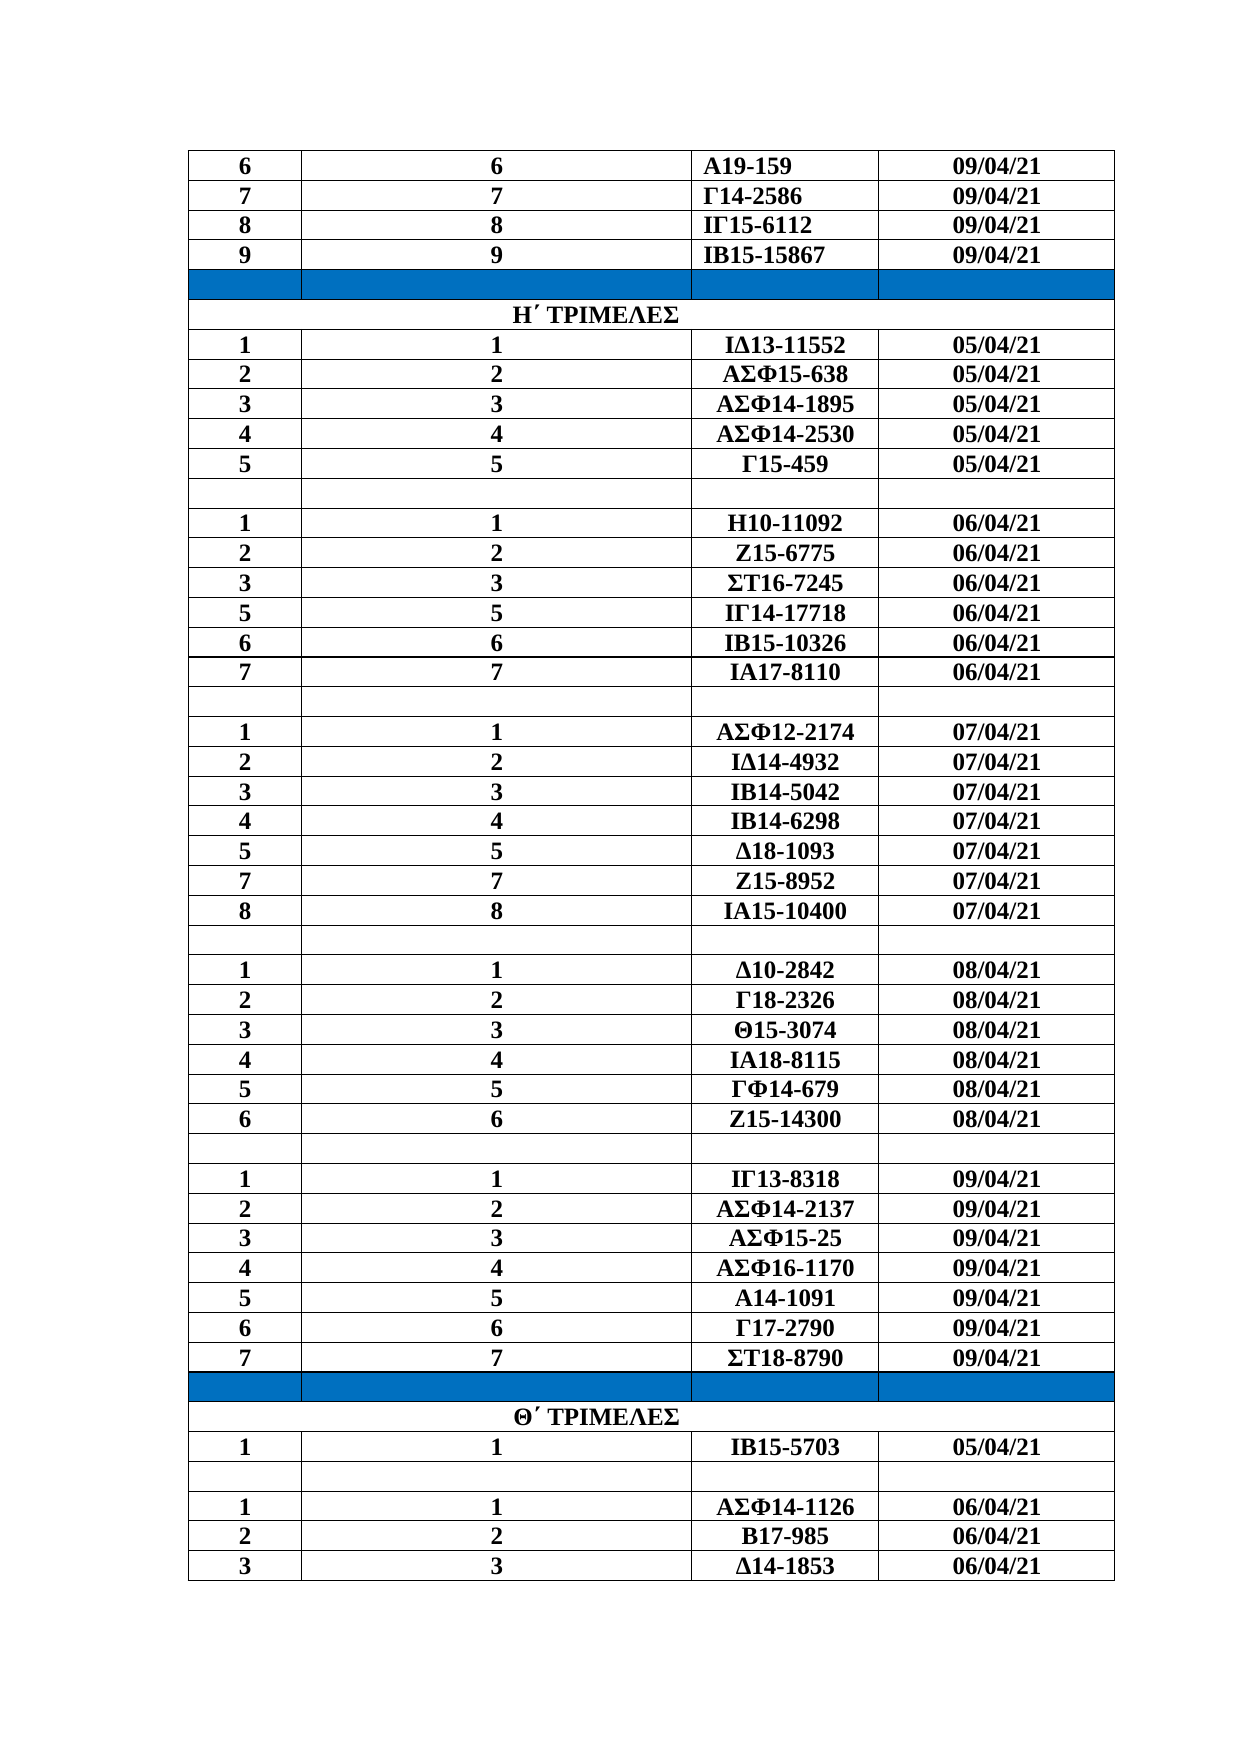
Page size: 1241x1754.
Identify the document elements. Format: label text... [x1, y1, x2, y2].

table_cell 06/04/21 [879, 538, 1114, 567]
table_cell [879, 1373, 1114, 1401]
table_cell 2 [302, 1521, 691, 1550]
table_cell ΓΦ14-679 [692, 1075, 878, 1103]
table_cell 09/04/21 [879, 181, 1114, 209]
table_cell 7 [189, 181, 301, 209]
table_cell [692, 270, 878, 299]
table_cell Θ΄ ΤΡΙΜΕΛΕΣ [301, 1402, 692, 1431]
table_cell [879, 479, 1114, 507]
table_cell 2 [189, 985, 301, 1014]
table_cell 8 [189, 211, 301, 239]
table_cell Δ14-1853 [692, 1551, 878, 1580]
table_cell 4 [302, 419, 691, 448]
table_cell 05/04/21 [879, 449, 1114, 478]
table_cell 06/04/21 [879, 598, 1114, 627]
table_cell 2 [302, 985, 691, 1014]
table_cell 09/04/21 [879, 1164, 1114, 1193]
table_cell 8 [189, 896, 301, 924]
table_cell 07/04/21 [879, 777, 1114, 805]
table_cell 06/04/21 [879, 658, 1114, 686]
table_cell ΙΑ15-10400 [692, 896, 878, 924]
table_cell 5 [189, 598, 301, 627]
table_cell 09/04/21 [879, 1343, 1114, 1371]
table_cell 4 [189, 1045, 301, 1073]
table_cell 1 [189, 509, 301, 537]
table_cell 5 [189, 1075, 301, 1103]
table_cell [692, 926, 878, 954]
table_cell 5 [189, 836, 301, 865]
table_cell [302, 1462, 691, 1491]
table_cell 09/04/21 [879, 1224, 1114, 1252]
table_cell Ζ15-6775 [692, 538, 878, 567]
table_cell 2 [189, 538, 301, 567]
table_cell ΙΓ13-8318 [692, 1164, 878, 1193]
table_cell 07/04/21 [879, 806, 1114, 835]
table_cell 3 [189, 1551, 301, 1580]
table_cell 3 [189, 1224, 301, 1252]
table_cell 3 [302, 389, 691, 418]
table_cell [879, 270, 1114, 299]
table_cell 09/04/21 [879, 1253, 1114, 1282]
table_cell 05/04/21 [879, 419, 1114, 448]
table_cell 08/04/21 [879, 1075, 1114, 1103]
table_cell 1 [302, 955, 691, 984]
table_cell [879, 926, 1114, 954]
table_cell [189, 300, 301, 329]
table_cell 1 [189, 955, 301, 984]
table_cell 06/04/21 [879, 1492, 1114, 1520]
table_cell [302, 479, 691, 507]
table_cell ΙΓ14-17718 [692, 598, 878, 627]
table_cell 06/04/21 [879, 568, 1114, 597]
table_cell [189, 1134, 301, 1163]
table_cell ΙΒ15-15867 [692, 240, 878, 269]
table_cell 09/04/21 [879, 1283, 1114, 1312]
table_cell 1 [302, 1432, 691, 1461]
table_cell 1 [189, 1492, 301, 1520]
table_cell 7 [302, 658, 691, 686]
table_cell ΑΣΦ16-1170 [692, 1253, 878, 1282]
table_cell 6 [189, 628, 301, 656]
table_cell 7 [302, 181, 691, 209]
table_cell [189, 270, 301, 299]
table_cell Ζ15-8952 [692, 866, 878, 895]
table_cell 6 [189, 1104, 301, 1133]
table_cell 07/04/21 [879, 866, 1114, 895]
table_cell 3 [302, 777, 691, 805]
table_cell 4 [189, 806, 301, 835]
table_cell [189, 479, 301, 507]
table_cell 1 [302, 1492, 691, 1520]
table_cell 05/04/21 [879, 1432, 1114, 1461]
table_cell 5 [189, 1283, 301, 1312]
table_cell 3 [189, 777, 301, 805]
table_cell 06/04/21 [879, 1551, 1114, 1580]
table_cell Η΄ ΤΡΙΜΕΛΕΣ [301, 300, 692, 329]
table_cell 1 [189, 1164, 301, 1193]
table_cell [302, 1134, 691, 1163]
table_cell Δ10-2842 [692, 955, 878, 984]
table_cell 7 [302, 1343, 691, 1371]
table_cell ΙΒ14-5042 [692, 777, 878, 805]
table_cell 06/04/21 [879, 628, 1114, 656]
table_cell [692, 1462, 878, 1491]
table_cell 1 [302, 1164, 691, 1193]
table_cell 4 [302, 1045, 691, 1073]
table_cell 2 [302, 360, 691, 388]
table_cell 07/04/21 [879, 747, 1114, 776]
table_cell 8 [302, 211, 691, 239]
table_cell 1 [302, 509, 691, 537]
table_cell [302, 270, 691, 299]
table_cell 6 [302, 151, 691, 180]
table_cell 09/04/21 [879, 240, 1114, 269]
table_cell 08/04/21 [879, 985, 1114, 1014]
table_cell 06/04/21 [879, 1521, 1114, 1550]
table_cell 6 [302, 1313, 691, 1342]
table_cell 1 [189, 1432, 301, 1461]
table_cell 1 [189, 717, 301, 746]
table_cell 4 [302, 806, 691, 835]
table_cell Θ15-3074 [692, 1015, 878, 1044]
table_cell 1 [189, 330, 301, 358]
table_cell [879, 1402, 1114, 1431]
table_cell [189, 1373, 301, 1401]
table_cell [189, 687, 301, 716]
table_cell ΑΣΦ14-2530 [692, 419, 878, 448]
table_cell 09/04/21 [879, 151, 1114, 180]
table_cell 7 [189, 1343, 301, 1371]
table_cell 05/04/21 [879, 330, 1114, 358]
table_cell [189, 1402, 301, 1431]
table_cell ΙΒ15-5703 [692, 1432, 878, 1461]
table_cell ΑΣΦ14-2137 [692, 1194, 878, 1222]
table_cell [879, 1134, 1114, 1163]
table_cell ΑΣΦ14-1126 [692, 1492, 878, 1520]
table_cell 4 [302, 1253, 691, 1282]
table_cell [302, 687, 691, 716]
table_cell Γ18-2326 [692, 985, 878, 1014]
table_cell [879, 1462, 1114, 1491]
table_cell 3 [189, 568, 301, 597]
table_cell ΙΓ15-6112 [692, 211, 878, 239]
table_cell ΑΣΦ12-2174 [692, 717, 878, 746]
table_cell 2 [302, 747, 691, 776]
table_cell 2 [189, 360, 301, 388]
table_cell 1 [302, 330, 691, 358]
table_cell ΣΤ18-8790 [692, 1343, 878, 1371]
table_cell Γ15-459 [692, 449, 878, 478]
table_cell 07/04/21 [879, 836, 1114, 865]
table_cell 5 [302, 1283, 691, 1312]
table_cell 6 [302, 628, 691, 656]
table_cell 08/04/21 [879, 1015, 1114, 1044]
table_cell 8 [302, 896, 691, 924]
table_cell [879, 300, 1114, 329]
table_cell ΙΑ18-8115 [692, 1045, 878, 1073]
table_cell ΑΣΦ15-25 [692, 1224, 878, 1252]
table_cell Ζ15-14300 [692, 1104, 878, 1133]
table_cell 2 [302, 1194, 691, 1222]
table_cell 09/04/21 [879, 1194, 1114, 1222]
table_cell 9 [302, 240, 691, 269]
table_cell Β17-985 [692, 1521, 878, 1550]
table_cell 2 [189, 1194, 301, 1222]
table_cell [692, 1402, 878, 1431]
table_cell [302, 926, 691, 954]
table_cell ΙΒ14-6298 [692, 806, 878, 835]
table_cell 2 [302, 538, 691, 567]
table_cell 5 [189, 449, 301, 478]
table_cell 3 [302, 1551, 691, 1580]
table_cell 5 [302, 836, 691, 865]
table_cell 09/04/21 [879, 1313, 1114, 1342]
table_cell [302, 1373, 691, 1401]
table_cell ΙΑ17-8110 [692, 658, 878, 686]
table_cell [879, 687, 1114, 716]
table_cell 4 [189, 1253, 301, 1282]
table_cell 2 [189, 1521, 301, 1550]
table_cell Γ17-2790 [692, 1313, 878, 1342]
table_cell Α19-159 [692, 151, 878, 180]
table_cell [692, 479, 878, 507]
table_cell Η10-11092 [692, 509, 878, 537]
table_cell 3 [302, 1224, 691, 1252]
table_cell 07/04/21 [879, 896, 1114, 924]
table_cell 7 [189, 658, 301, 686]
table_cell [692, 1373, 878, 1401]
table_cell 6 [189, 1313, 301, 1342]
table_cell ΑΣΦ15-638 [692, 360, 878, 388]
table_cell 6 [189, 151, 301, 180]
table_cell 3 [189, 389, 301, 418]
table_cell ΑΣΦ14-1895 [692, 389, 878, 418]
table_cell 08/04/21 [879, 955, 1114, 984]
table_cell ΣΤ16-7245 [692, 568, 878, 597]
table_cell 08/04/21 [879, 1045, 1114, 1073]
table_cell ΙΔ13-11552 [692, 330, 878, 358]
table_cell [189, 1462, 301, 1491]
table_cell [189, 926, 301, 954]
table_cell Δ18-1093 [692, 836, 878, 865]
table_cell 6 [302, 1104, 691, 1133]
table_cell 2 [189, 747, 301, 776]
table_cell 7 [302, 866, 691, 895]
table_cell 7 [189, 866, 301, 895]
table_cell 3 [302, 1015, 691, 1044]
table_cell Γ14-2586 [692, 181, 878, 209]
table_cell 07/04/21 [879, 717, 1114, 746]
table_cell [692, 300, 878, 329]
table_cell 09/04/21 [879, 211, 1114, 239]
table_cell 08/04/21 [879, 1104, 1114, 1133]
table_cell 4 [189, 419, 301, 448]
table_cell ΙΒ15-10326 [692, 628, 878, 656]
table_cell 3 [302, 568, 691, 597]
table_cell ΙΔ14-4932 [692, 747, 878, 776]
table_cell 9 [189, 240, 301, 269]
table_cell 06/04/21 [879, 509, 1114, 537]
table_cell 3 [189, 1015, 301, 1044]
table_cell 05/04/21 [879, 360, 1114, 388]
table_cell 1 [302, 717, 691, 746]
table_cell 5 [302, 449, 691, 478]
table_cell [692, 687, 878, 716]
table_cell 05/04/21 [879, 389, 1114, 418]
table_cell Α14-1091 [692, 1283, 878, 1312]
table_cell 5 [302, 598, 691, 627]
table_cell 5 [302, 1075, 691, 1103]
table_cell [692, 1134, 878, 1163]
